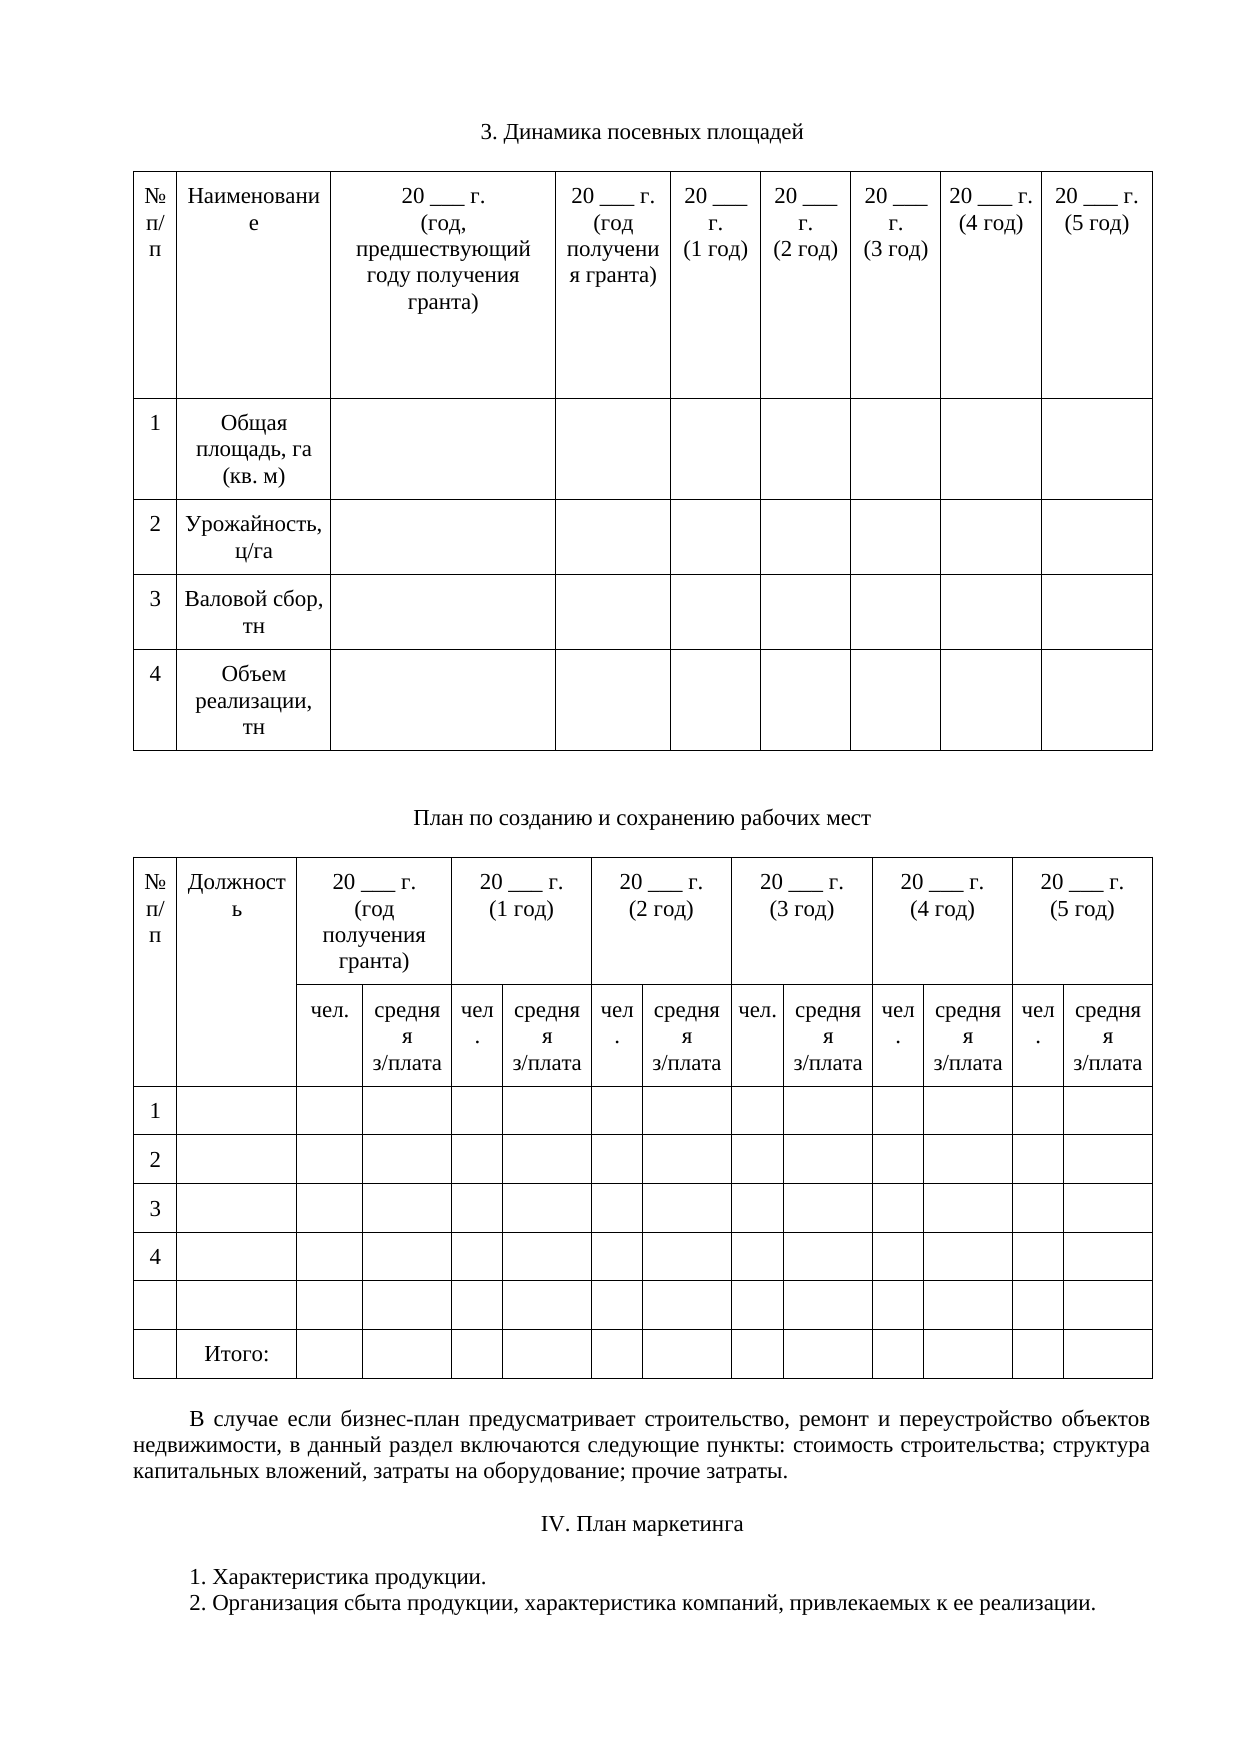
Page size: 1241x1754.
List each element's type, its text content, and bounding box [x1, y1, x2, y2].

table_cell [1064, 1233, 1152, 1280]
table_cell [177, 1087, 296, 1134]
table_cell [643, 1184, 731, 1232]
table_cell [363, 1184, 451, 1232]
table_cell [1013, 1135, 1063, 1183]
table_cell Урожайность, ц/га [177, 500, 330, 574]
table_cell [1064, 1330, 1152, 1377]
table_header Должность [177, 858, 296, 1086]
table_cell [784, 1281, 872, 1329]
table_cell [924, 1330, 1012, 1377]
table_cell [452, 1233, 502, 1280]
table_cell [784, 1330, 872, 1377]
table_cell [363, 1233, 451, 1280]
table_cell [331, 399, 555, 499]
table_cell чел. [873, 985, 923, 1086]
table_cell [592, 1281, 642, 1329]
table_cell Итого: [177, 1330, 296, 1377]
table_cell средняя з/плата [363, 985, 451, 1086]
table_cell [732, 1233, 783, 1280]
table_cell [1013, 1281, 1063, 1329]
table_cell [556, 575, 670, 649]
table_cell [331, 650, 555, 750]
table_cell [941, 650, 1041, 750]
table_cell [452, 1087, 502, 1134]
table_cell [851, 575, 940, 649]
table_cell 4 [134, 1233, 176, 1280]
table_cell [732, 1281, 783, 1329]
table_cell [363, 1281, 451, 1329]
table_cell [873, 1281, 923, 1329]
table_cell [297, 1087, 362, 1134]
table_cell [503, 1184, 591, 1232]
text В случае если бизнес-план предусматривает строительство, ремонт и переустройство объектов недвижимости, в данный раздел включаются следующие пункты: стоимость строительства; структура капитальных вложений, затраты на оборудование; прочие затраты. [133, 1405, 1152, 1484]
table_cell [784, 1233, 872, 1280]
table_cell [784, 1087, 872, 1134]
table_cell [556, 500, 670, 574]
table_cell [643, 1330, 731, 1377]
table_cell [134, 1330, 176, 1377]
table_cell [503, 1135, 591, 1183]
table_cell [851, 399, 940, 499]
table_cell [1064, 1087, 1152, 1134]
table_cell [1064, 1281, 1152, 1329]
table_cell [297, 1233, 362, 1280]
table_cell средняя з/плата [1064, 985, 1152, 1086]
table_cell [941, 575, 1041, 649]
table_cell [761, 500, 850, 574]
table_cell [592, 1184, 642, 1232]
table_header Наименование [177, 172, 330, 397]
table_cell [503, 1281, 591, 1329]
table_cell [851, 500, 940, 574]
table_cell Общая площадь, га (кв. м) [177, 399, 330, 499]
table_cell [1042, 399, 1152, 499]
table_cell [761, 399, 850, 499]
table_cell [924, 1184, 1012, 1232]
table_header 20 ___ г. (5 год) [1042, 172, 1152, 397]
table_header 20 ___ г. (2 год) [592, 858, 731, 984]
text 3. Динамика посевных площадей [133, 118, 1152, 144]
table_cell [134, 1281, 176, 1329]
table_cell [592, 1330, 642, 1377]
table_cell [643, 1087, 731, 1134]
table_cell чел. [452, 985, 502, 1086]
table_cell [1013, 1233, 1063, 1280]
table_cell 2 [134, 500, 176, 574]
table_cell средняя з/плата [503, 985, 591, 1086]
table_header 20 ___ г. (4 год) [873, 858, 1012, 984]
table_cell [924, 1233, 1012, 1280]
table_cell [784, 1184, 872, 1232]
table_cell [1013, 1330, 1063, 1377]
table_cell [1013, 1087, 1063, 1134]
table_cell [297, 1184, 362, 1232]
table_header 20 ___ г. (2 год) [761, 172, 850, 397]
table_cell [363, 1330, 451, 1377]
table_cell [873, 1135, 923, 1183]
table_cell [784, 1135, 872, 1183]
table_header 20 ___ г. (год получения гранта) [556, 172, 670, 397]
table_cell средняя з/плата [924, 985, 1012, 1086]
table_header 20 ___ г. (3 год) [732, 858, 872, 984]
table_cell [732, 1330, 783, 1377]
table_cell 3 [134, 1184, 176, 1232]
table_cell [761, 575, 850, 649]
table_cell [924, 1087, 1012, 1134]
table_cell [873, 1184, 923, 1232]
table_cell [503, 1233, 591, 1280]
text 2. Организация сбыта продукции, характеристика компаний, привлекаемых к ее реализации. [133, 1589, 1152, 1616]
table_cell средняя з/плата [784, 985, 872, 1086]
table_cell [297, 1330, 362, 1377]
table_cell [732, 1087, 783, 1134]
table_cell [1042, 650, 1152, 750]
table_cell [297, 1135, 362, 1183]
table_cell [671, 500, 760, 574]
table_cell чел. [732, 985, 783, 1086]
table_cell [1064, 1184, 1152, 1232]
table_cell [941, 500, 1041, 574]
table_cell 4 [134, 650, 176, 750]
table_cell [592, 1135, 642, 1183]
text IV. План маркетинга [133, 1510, 1152, 1537]
table_cell Валовой сбор, тн [177, 575, 330, 649]
table_cell [452, 1281, 502, 1329]
table_header 20 ___ г. (5 год) [1013, 858, 1152, 984]
table_cell [732, 1135, 783, 1183]
table_cell [452, 1135, 502, 1183]
table_cell [1064, 1135, 1152, 1183]
table_cell чел. [297, 985, 362, 1086]
table_cell [177, 1184, 296, 1232]
table_cell [452, 1330, 502, 1377]
table_header 20 ___ г. (год, предшествующий году получения гранта) [331, 172, 555, 397]
table_cell 1 [134, 1087, 176, 1134]
text План по созданию и сохранению рабочих мест [133, 804, 1152, 830]
table_cell 1 [134, 399, 176, 499]
table_cell 2 [134, 1135, 176, 1183]
table_cell [1042, 575, 1152, 649]
table_cell [924, 1135, 1012, 1183]
table_cell [556, 650, 670, 750]
table_cell [452, 1184, 502, 1232]
table_cell чел. [592, 985, 642, 1086]
table_cell [643, 1135, 731, 1183]
table_header 20 ___ г. (1 год) [452, 858, 591, 984]
table_cell [873, 1087, 923, 1134]
table_cell [1042, 500, 1152, 574]
table_cell [331, 500, 555, 574]
table_cell [671, 575, 760, 649]
table_cell [592, 1087, 642, 1134]
table_cell [363, 1087, 451, 1134]
table_cell [671, 650, 760, 750]
table_header 20 ___ г. (4 год) [941, 172, 1041, 397]
table_cell [503, 1087, 591, 1134]
table_cell [851, 650, 940, 750]
table_header 20 ___ г. (1 год) [671, 172, 760, 397]
table_cell [873, 1330, 923, 1377]
table_cell [941, 399, 1041, 499]
table_header 20 ___ г. (3 год) [851, 172, 940, 397]
table_cell [1013, 1184, 1063, 1232]
table_cell [643, 1281, 731, 1329]
table_cell 3 [134, 575, 176, 649]
table_cell [873, 1233, 923, 1280]
table_header 20 ___ г. (год получения гранта) [297, 858, 451, 984]
table_cell [732, 1184, 783, 1232]
table_cell [503, 1330, 591, 1377]
table_cell [761, 650, 850, 750]
table_header № п/п [134, 858, 176, 1086]
table_cell [556, 399, 670, 499]
table_cell [331, 575, 555, 649]
table_cell [177, 1135, 296, 1183]
table_cell [643, 1233, 731, 1280]
table_cell [363, 1135, 451, 1183]
table_header № п/п [134, 172, 176, 397]
text 1. Характеристика продукции. [133, 1563, 1152, 1589]
table_cell [924, 1281, 1012, 1329]
table_cell [177, 1233, 296, 1280]
table_cell чел. [1013, 985, 1063, 1086]
table_cell [671, 399, 760, 499]
table_cell [177, 1281, 296, 1329]
table_cell [592, 1233, 642, 1280]
table_cell средняя з/плата [643, 985, 731, 1086]
table_cell Объем реализации, тн [177, 650, 330, 750]
table_cell [297, 1281, 362, 1329]
